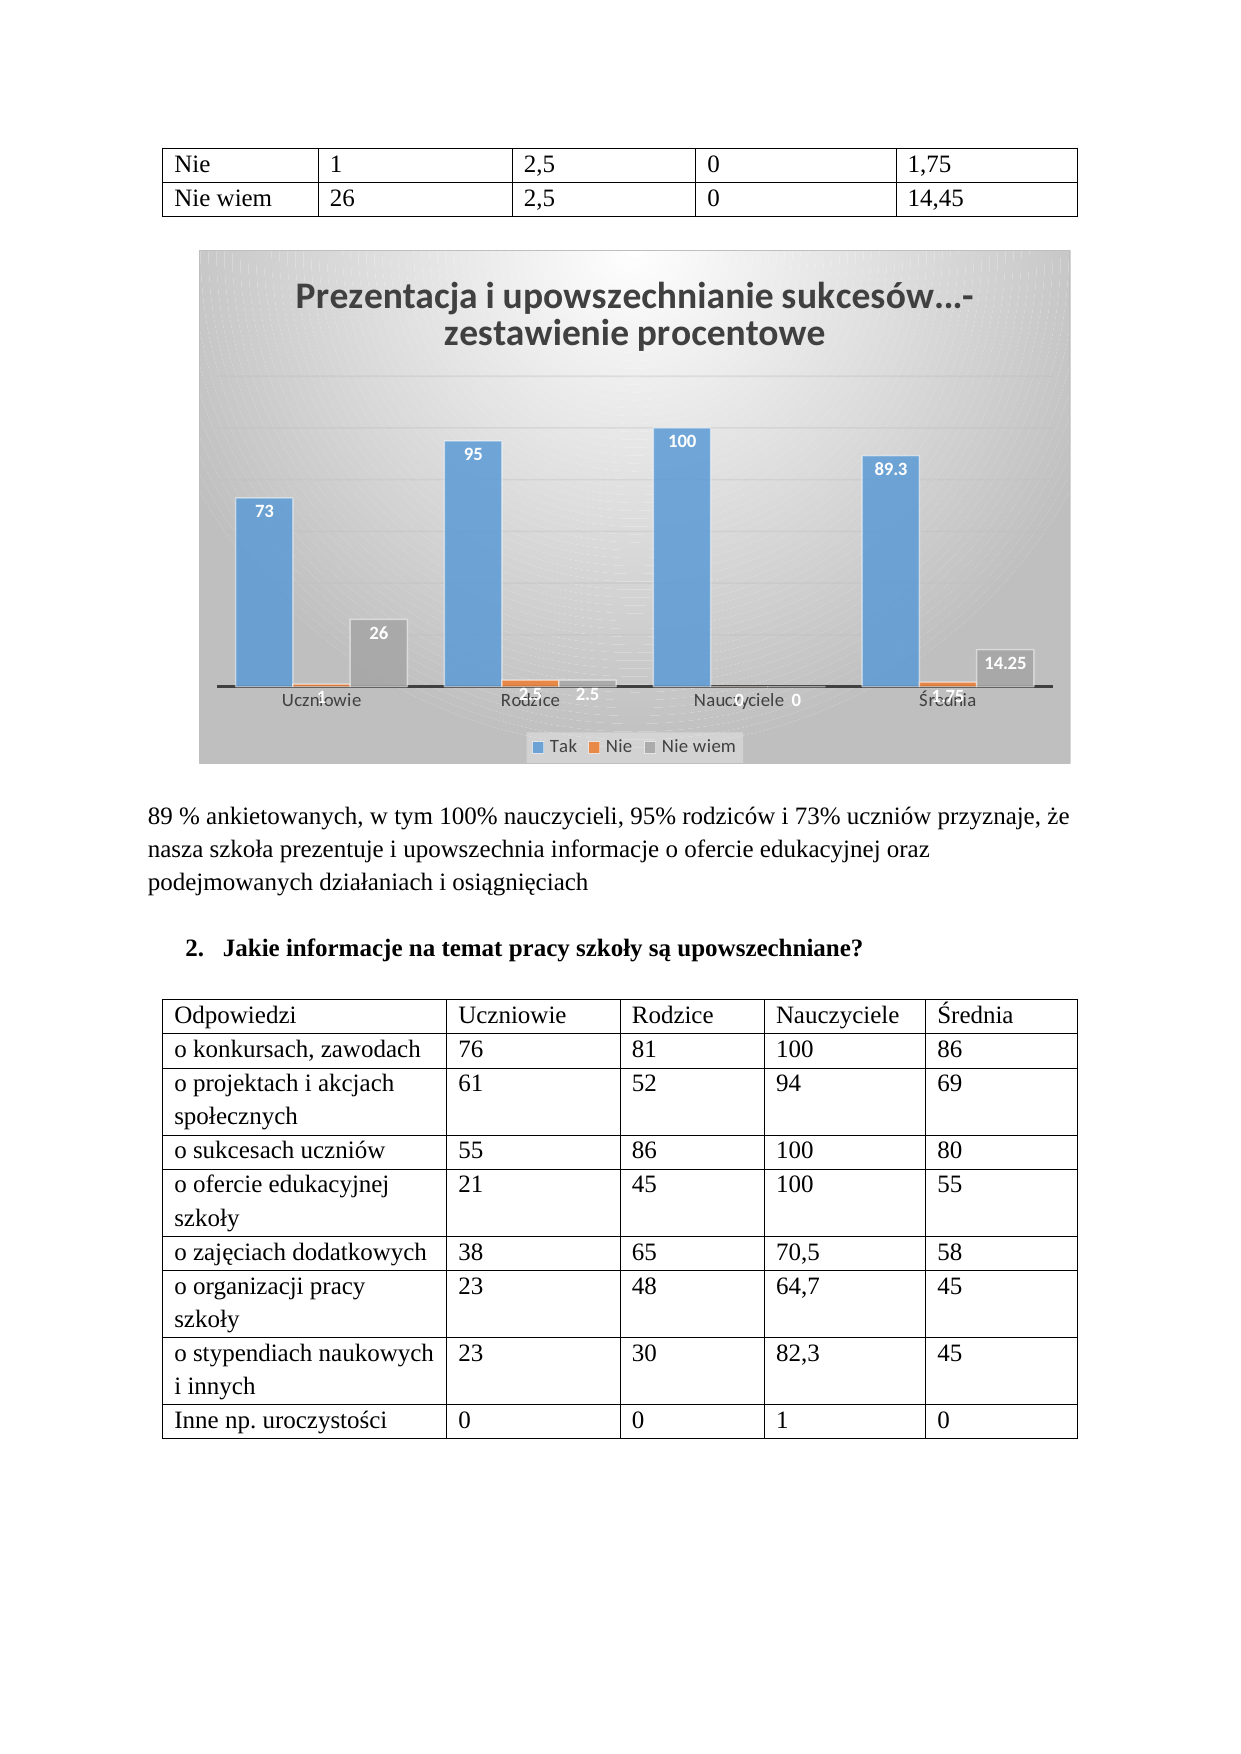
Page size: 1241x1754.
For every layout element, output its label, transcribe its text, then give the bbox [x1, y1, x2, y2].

table_cell 100 [765, 1034, 925, 1067]
table_cell 81 [621, 1034, 764, 1067]
table_cell 38 [447, 1237, 620, 1270]
table_cell 58 [926, 1237, 1077, 1270]
table_cell 0 [696, 149, 896, 182]
table_cell 0 [447, 1405, 620, 1438]
table_cell 1,75 [897, 149, 1077, 182]
table_cell 14,45 [897, 183, 1077, 216]
table_header Uczniowie [447, 1000, 620, 1033]
table_cell 55 [926, 1170, 1077, 1236]
table_cell 2,5 [513, 149, 695, 182]
table_cell 86 [926, 1034, 1077, 1067]
table_header Średnia [926, 1000, 1077, 1033]
table_cell 0 [696, 183, 896, 216]
table_cell o projektach i akcjach społecznych [163, 1069, 446, 1134]
table_cell 26 [319, 183, 512, 216]
table_cell 0 [621, 1405, 764, 1438]
table_cell o sukcesach uczniów [163, 1136, 446, 1168]
table_cell 1 [319, 149, 512, 182]
table_cell 80 [926, 1136, 1077, 1168]
table_cell 30 [621, 1338, 764, 1404]
table_cell 64,7 [765, 1271, 925, 1337]
table_cell 45 [926, 1338, 1077, 1404]
table_cell 94 [765, 1069, 925, 1134]
table_cell 23 [447, 1338, 620, 1404]
list Jakie informacje na temat pracy szkoły są upowszechniane? [185, 933, 1093, 962]
table_cell 23 [447, 1271, 620, 1337]
table_cell o organizacji pracy szkoły [163, 1271, 446, 1337]
table_cell Nie wiem [163, 183, 318, 216]
table_cell 45 [926, 1271, 1077, 1337]
table_cell o ofercie edukacyjnej szkoły [163, 1170, 446, 1236]
table_cell 65 [621, 1237, 764, 1270]
table_cell 76 [447, 1034, 620, 1067]
table_cell 52 [621, 1069, 764, 1134]
table_cell 21 [447, 1170, 620, 1236]
table_cell 0 [926, 1405, 1077, 1438]
table_cell 82,3 [765, 1338, 925, 1404]
table_header Nauczyciele [765, 1000, 925, 1033]
list 89 % ankietowanych, w tym 100% nauczycieli, 95% rodziców i 73% uczniów przyznaje, że nasza szkoła prezentuje i upowszechnia informacje o ofercie edukacyjnej oraz podejmowanych działaniach i osiągnięciach [148, 801, 1093, 896]
table_cell 1 [765, 1405, 925, 1438]
table_cell 69 [926, 1069, 1077, 1134]
table_cell Inne np. uroczystości [163, 1405, 446, 1438]
table_cell 45 [621, 1170, 764, 1236]
table_cell 55 [447, 1136, 620, 1168]
table_cell 2,5 [513, 183, 695, 216]
table_cell 70,5 [765, 1237, 925, 1270]
table_cell 61 [447, 1069, 620, 1134]
table_header Odpowiedzi [163, 1000, 446, 1033]
table_cell Nie [163, 149, 318, 182]
table_cell o konkursach, zawodach [163, 1034, 446, 1067]
table_cell 100 [765, 1170, 925, 1236]
table_cell 86 [621, 1136, 764, 1168]
table_header Rodzice [621, 1000, 764, 1033]
table_cell 100 [765, 1136, 925, 1168]
table_cell o zajęciach dodatkowych [163, 1237, 446, 1270]
table_cell 48 [621, 1271, 764, 1337]
table_cell o stypendiach naukowych i innych [163, 1338, 446, 1404]
